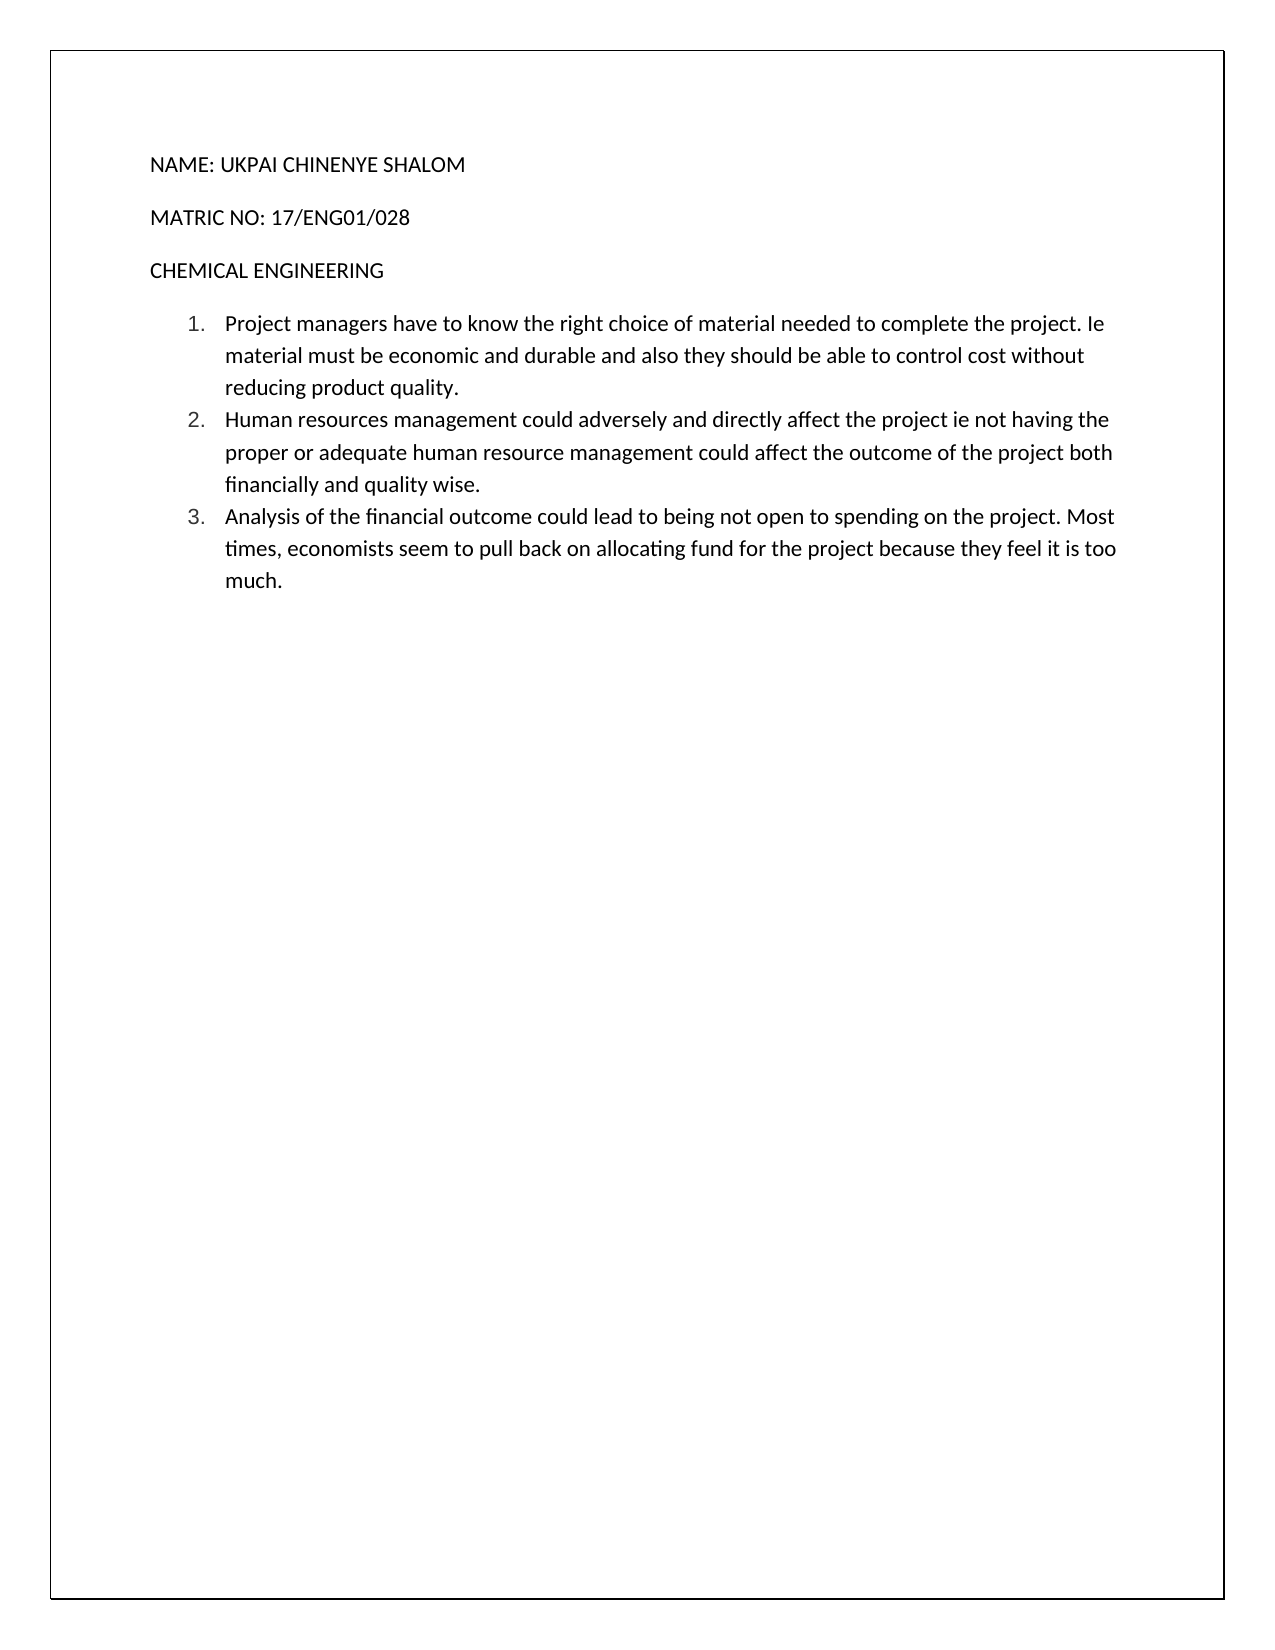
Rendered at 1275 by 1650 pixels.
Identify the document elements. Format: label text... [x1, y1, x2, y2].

text NAME: UKPAI CHINENYE SHALOM [150, 150, 1124, 178]
list Project managers have to know the right choice of material needed to complete the project. Ie material must be economic and durable and also they should be able to control cost without reducing product quality. [187, 309, 1124, 401]
text MATRIC NO: 17/ENG01/028 [150, 203, 1124, 231]
list Analysis of the financial outcome could lead to being not open to spending on the project. Most times, economists seem to pull back on allocating fund for the project because they feel it is too much. [187, 502, 1124, 594]
list Human resources management could adversely and directly affect the project ie not having the proper or adequate human resource management could affect the outcome of the project both financially and quality wise. [187, 406, 1124, 498]
text CHEMICAL ENGINEERING [150, 256, 1124, 284]
